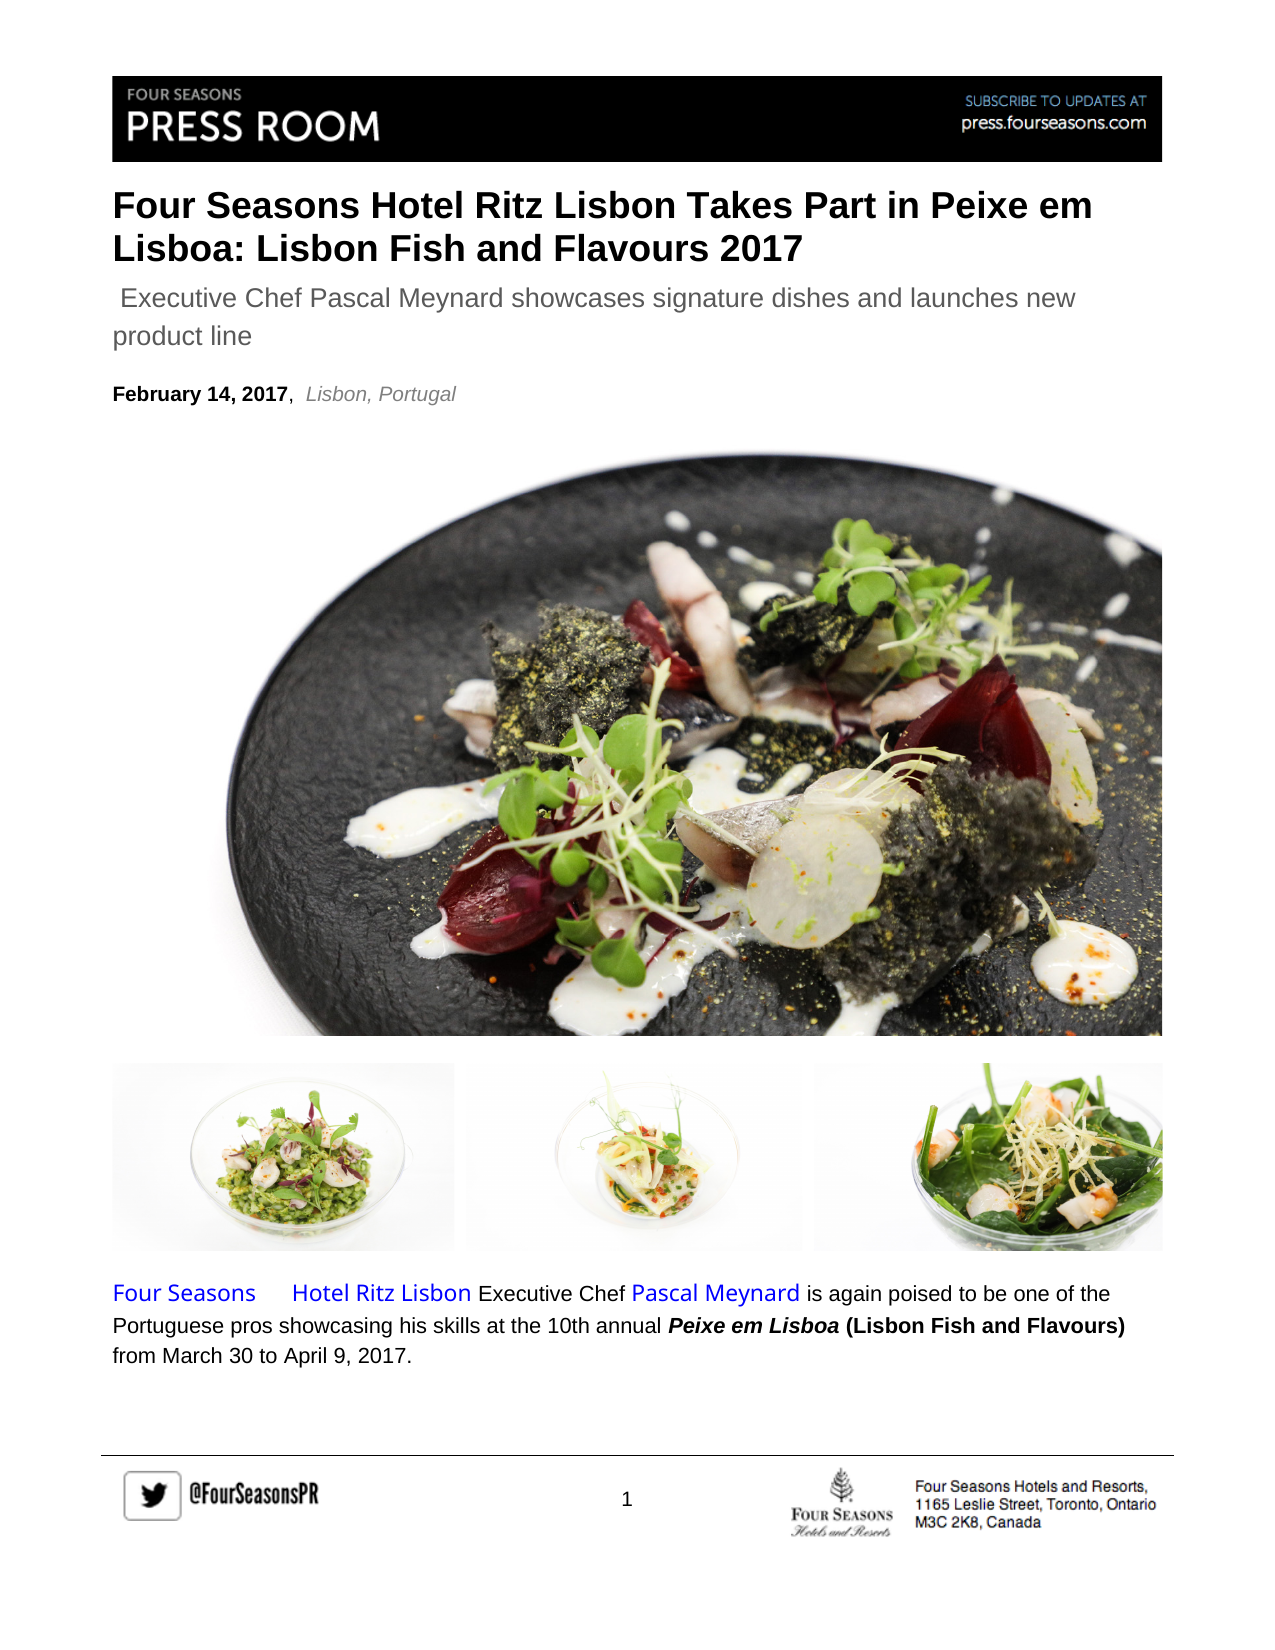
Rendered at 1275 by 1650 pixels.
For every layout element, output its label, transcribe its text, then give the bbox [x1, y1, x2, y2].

picture [780, 1456, 1163, 1543]
picture [112, 1458, 469, 1540]
picture [465, 1063, 803, 1251]
text February 14, 2017, Lisbon, Portugal [112, 382, 1162, 406]
subtitle Executive Chef Pascal Meynard showcases signature dishes and launches new product line [112, 282, 1162, 351]
picture [813, 1063, 1163, 1251]
text Four Seasons Hotel Ritz Lisbon Executive Chef Pascal Meynard is again poised to be one of the Portuguese pros showcasing his skills at the 10th annual Peixe em Lisboa (Lisbon Fish and Flavours) from March 30 to April 9, 2017. [112, 1277, 1162, 1368]
picture [112, 445, 1163, 1036]
table_header [455, 1063, 802, 1277]
table_header [803, 1063, 1162, 1277]
picture [112, 76, 1163, 162]
title Four Seasons Hotel Ritz Lisbon Takes Part in Peixe em Lisboa: Lisbon Fish and Flavours 2017 [112, 183, 1162, 270]
picture [112, 1063, 455, 1251]
table_header [101, 1063, 454, 1277]
